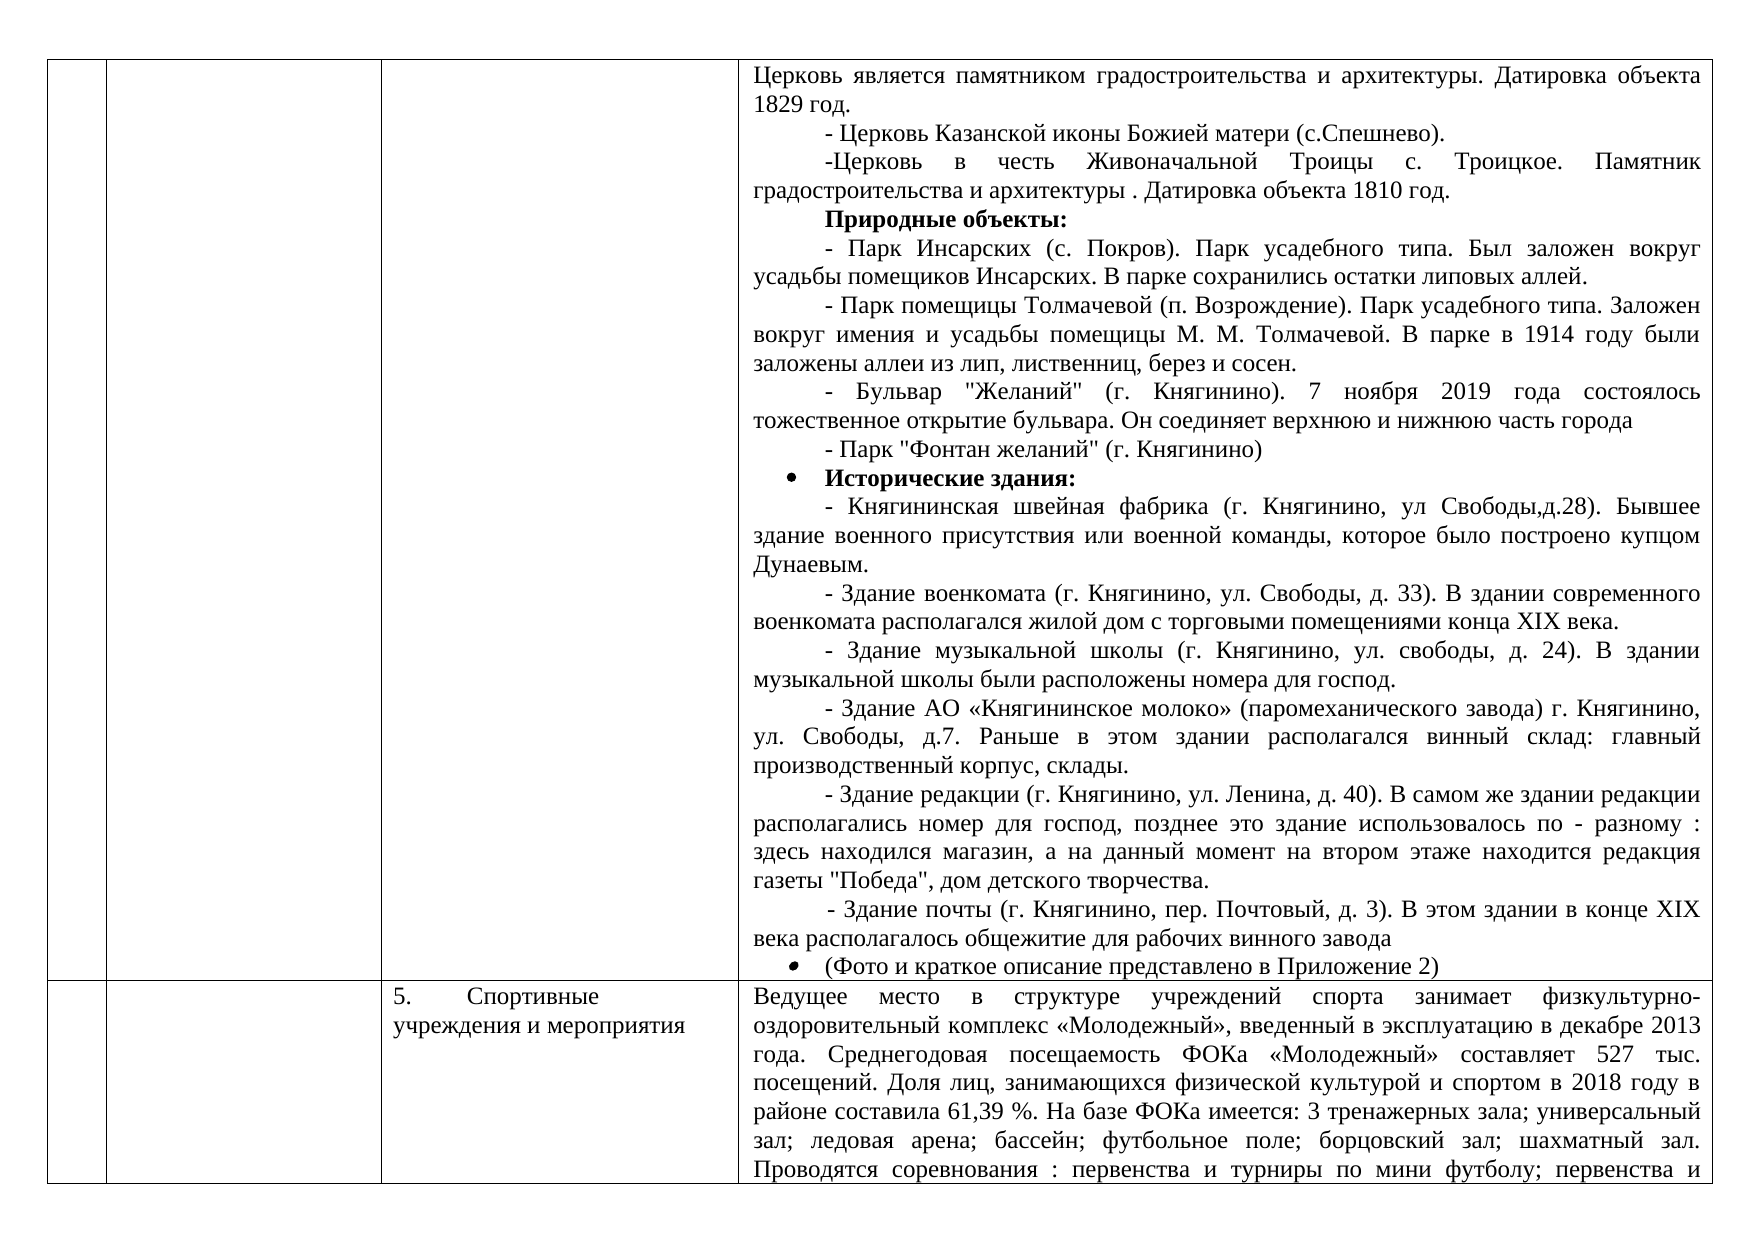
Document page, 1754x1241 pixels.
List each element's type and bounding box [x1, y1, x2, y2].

table_cell [739, 60, 1712, 1181]
table_cell [107, 60, 381, 1181]
table_cell [48, 60, 106, 1181]
table_cell [382, 60, 738, 1181]
